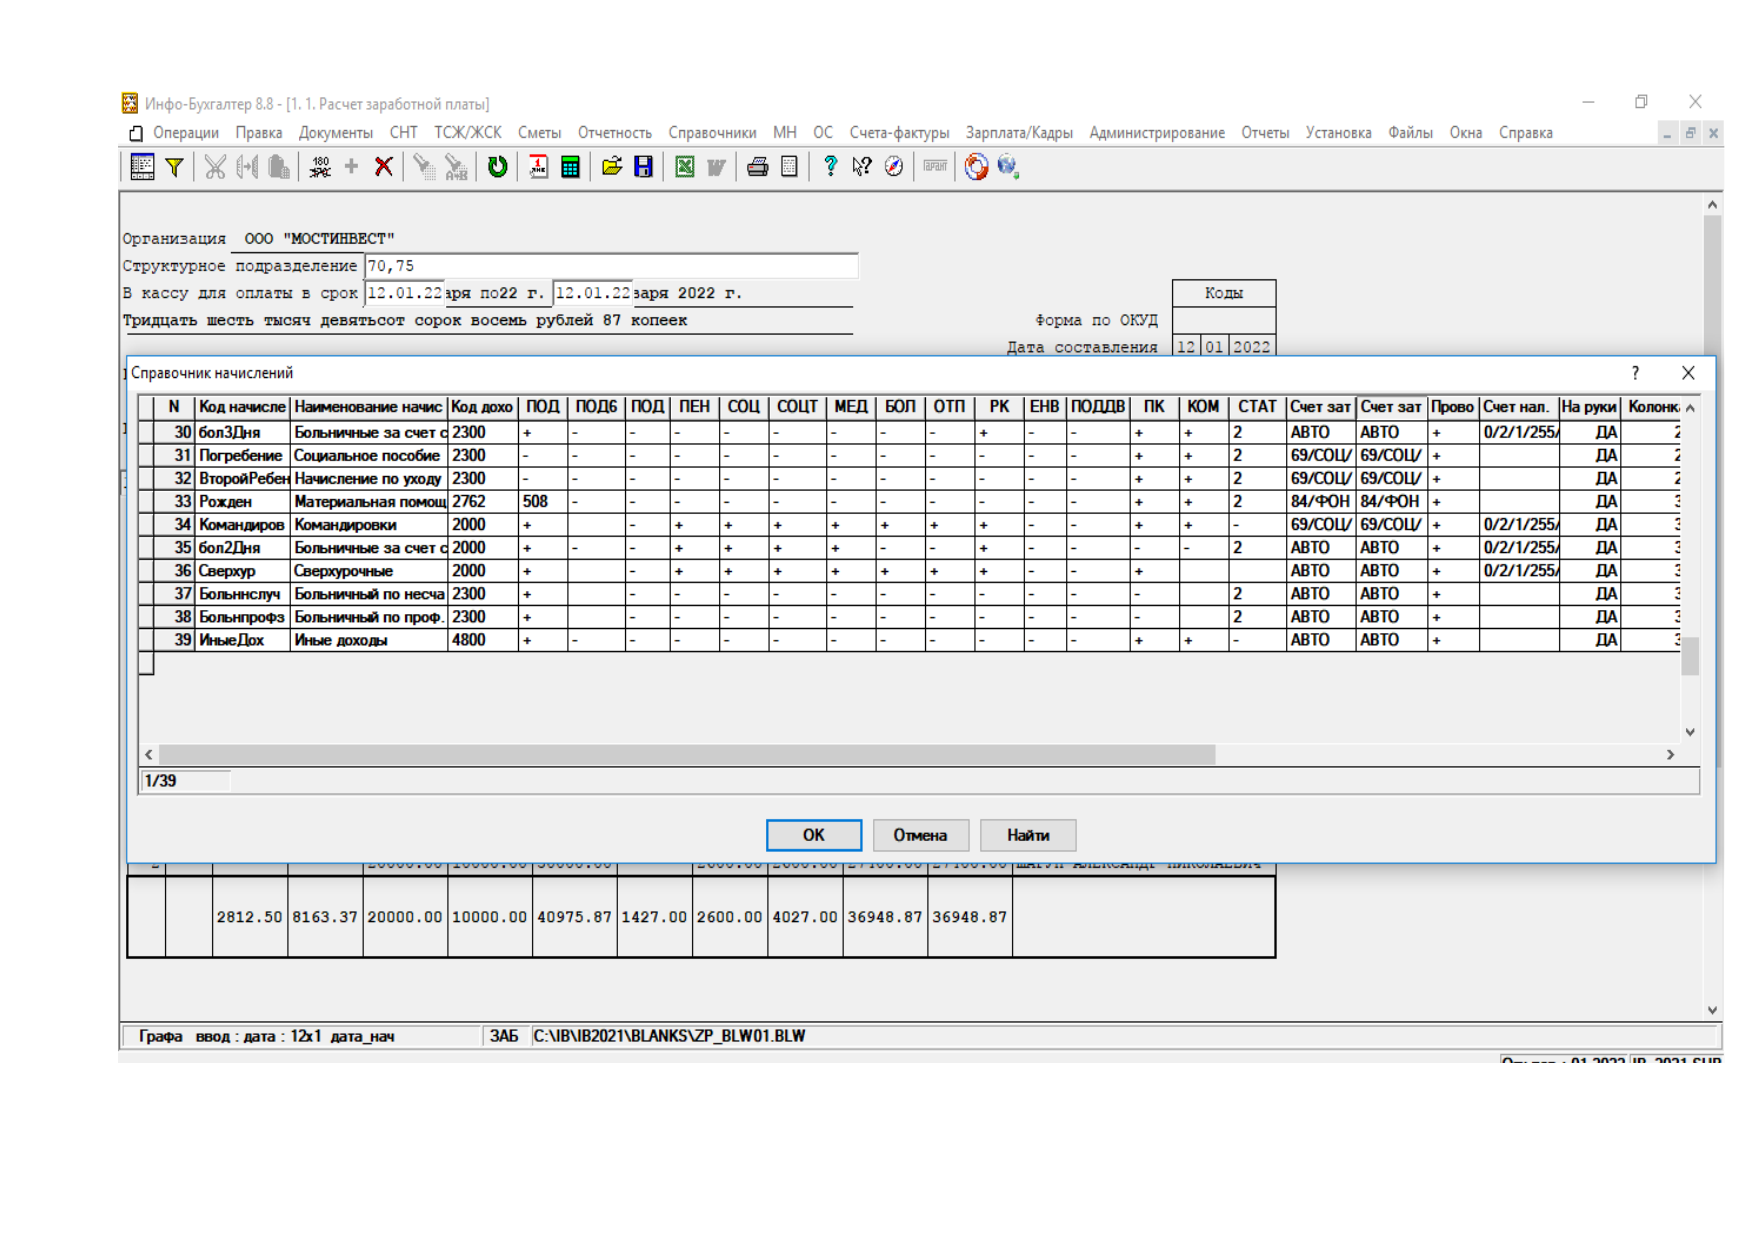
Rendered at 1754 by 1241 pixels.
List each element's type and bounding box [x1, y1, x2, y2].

picture [118, 88, 1725, 1063]
